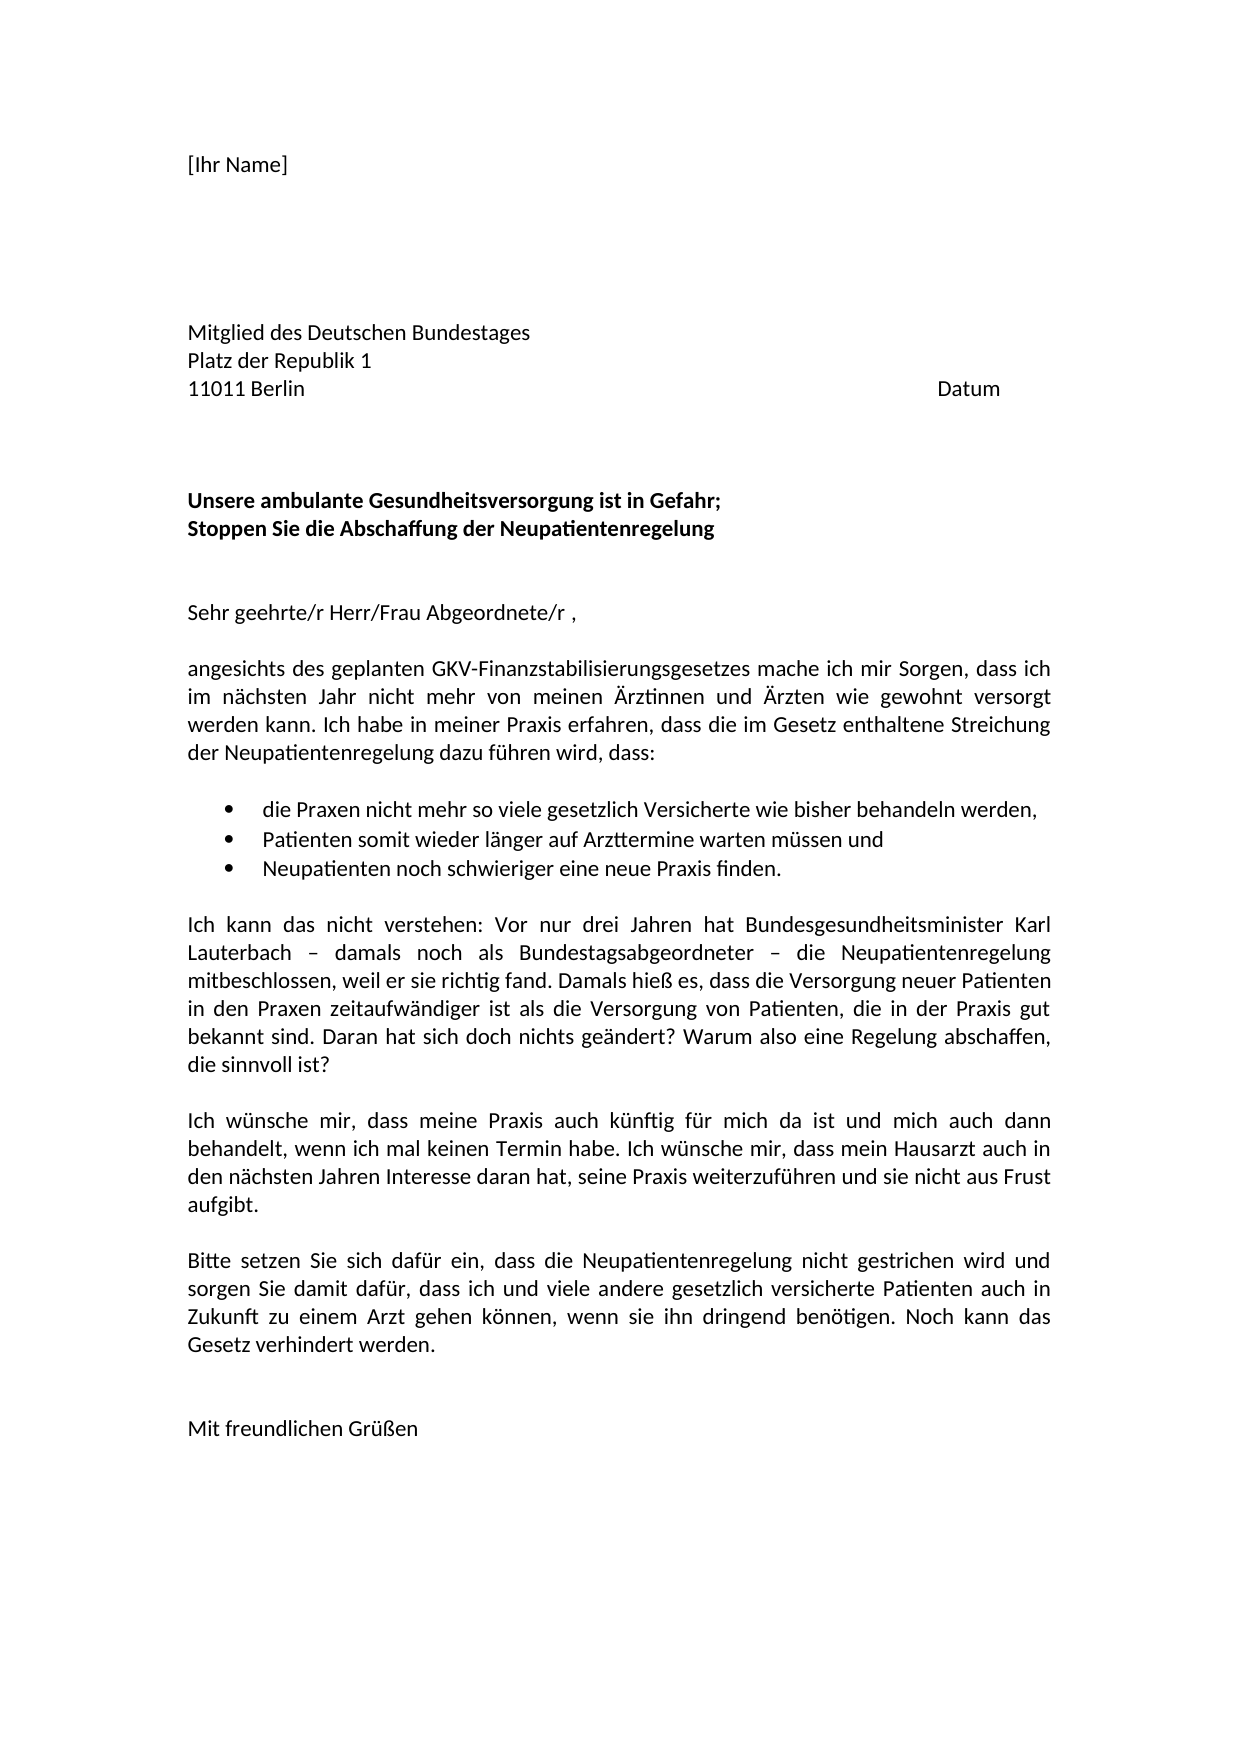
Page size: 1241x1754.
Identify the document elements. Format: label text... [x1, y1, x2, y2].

text angesichts des geplanten GKV-Finanzstabilisierungsgesetzes mache ich mir Sorgen, dass ich im nächsten Jahr nicht mehr von meinen Ärztinnen und Ärzten wie gewohnt versorgt werden kann. Ich habe in meiner Praxis erfahren, dass die im Gesetz enthaltene Streichung der Neupatientenregelung dazu führen wird, dass: [187, 654, 1053, 766]
text Platz der Republik 1 [187, 346, 1053, 374]
text Ich wünsche mir, dass meine Praxis auch künftig für mich da ist und mich auch dann behandelt, wenn ich mal keinen Termin habe. Ich wünsche mir, dass mein Hausarzt auch in den nächsten Jahren Interesse daran hat, seine Praxis weiterzuführen und sie nicht aus Frust aufgibt. [187, 1106, 1053, 1218]
text 11011 Berlin Datum [187, 374, 1053, 402]
text Stoppen Sie die Abschaffung der Neupatientenregelung [187, 514, 1053, 542]
text Mit freundlichen Grüßen [187, 1414, 1053, 1442]
text Mitglied des Deutschen Bundestages [187, 318, 1053, 346]
list Neupatienten noch schwieriger eine neue Praxis finden. [225, 853, 1053, 882]
list Patienten somit wieder länger auf Arzttermine warten müssen und [225, 824, 1053, 853]
text Ich kann das nicht verstehen: Vor nur drei Jahren hat Bundesgesundheitsminister Karl Lauterbach – damals noch als Bundestagsabgeordneter – die Neupatientenregelung mitbeschlossen, weil er sie richtig fand. Damals hieß es, dass die Versorgung neuer Patienten in den Praxen zeitaufwändiger ist als die Versorgung von Patienten, die in der Praxis gut bekannt sind. Daran hat sich doch nichts geändert? Warum also eine Regelung abschaffen, die sinnvoll ist? [187, 910, 1053, 1078]
text Sehr geehrte/r Herr/Frau Abgeordnete/r , [187, 598, 1053, 626]
list die Praxen nicht mehr so viele gesetzlich Versicherte wie bisher behandeln werden, [225, 794, 1053, 824]
text Unsere ambulante Gesundheitsversorgung ist in Gefahr; [187, 486, 1053, 514]
text Bitte setzen Sie sich dafür ein, dass die Neupatientenregelung nicht gestrichen wird und sorgen Sie damit dafür, dass ich und viele andere gesetzlich versicherte Patienten auch in Zukunft zu einem Arzt gehen können, wenn sie ihn dringend benötigen. Noch kann das Gesetz verhindert werden. [187, 1246, 1053, 1358]
